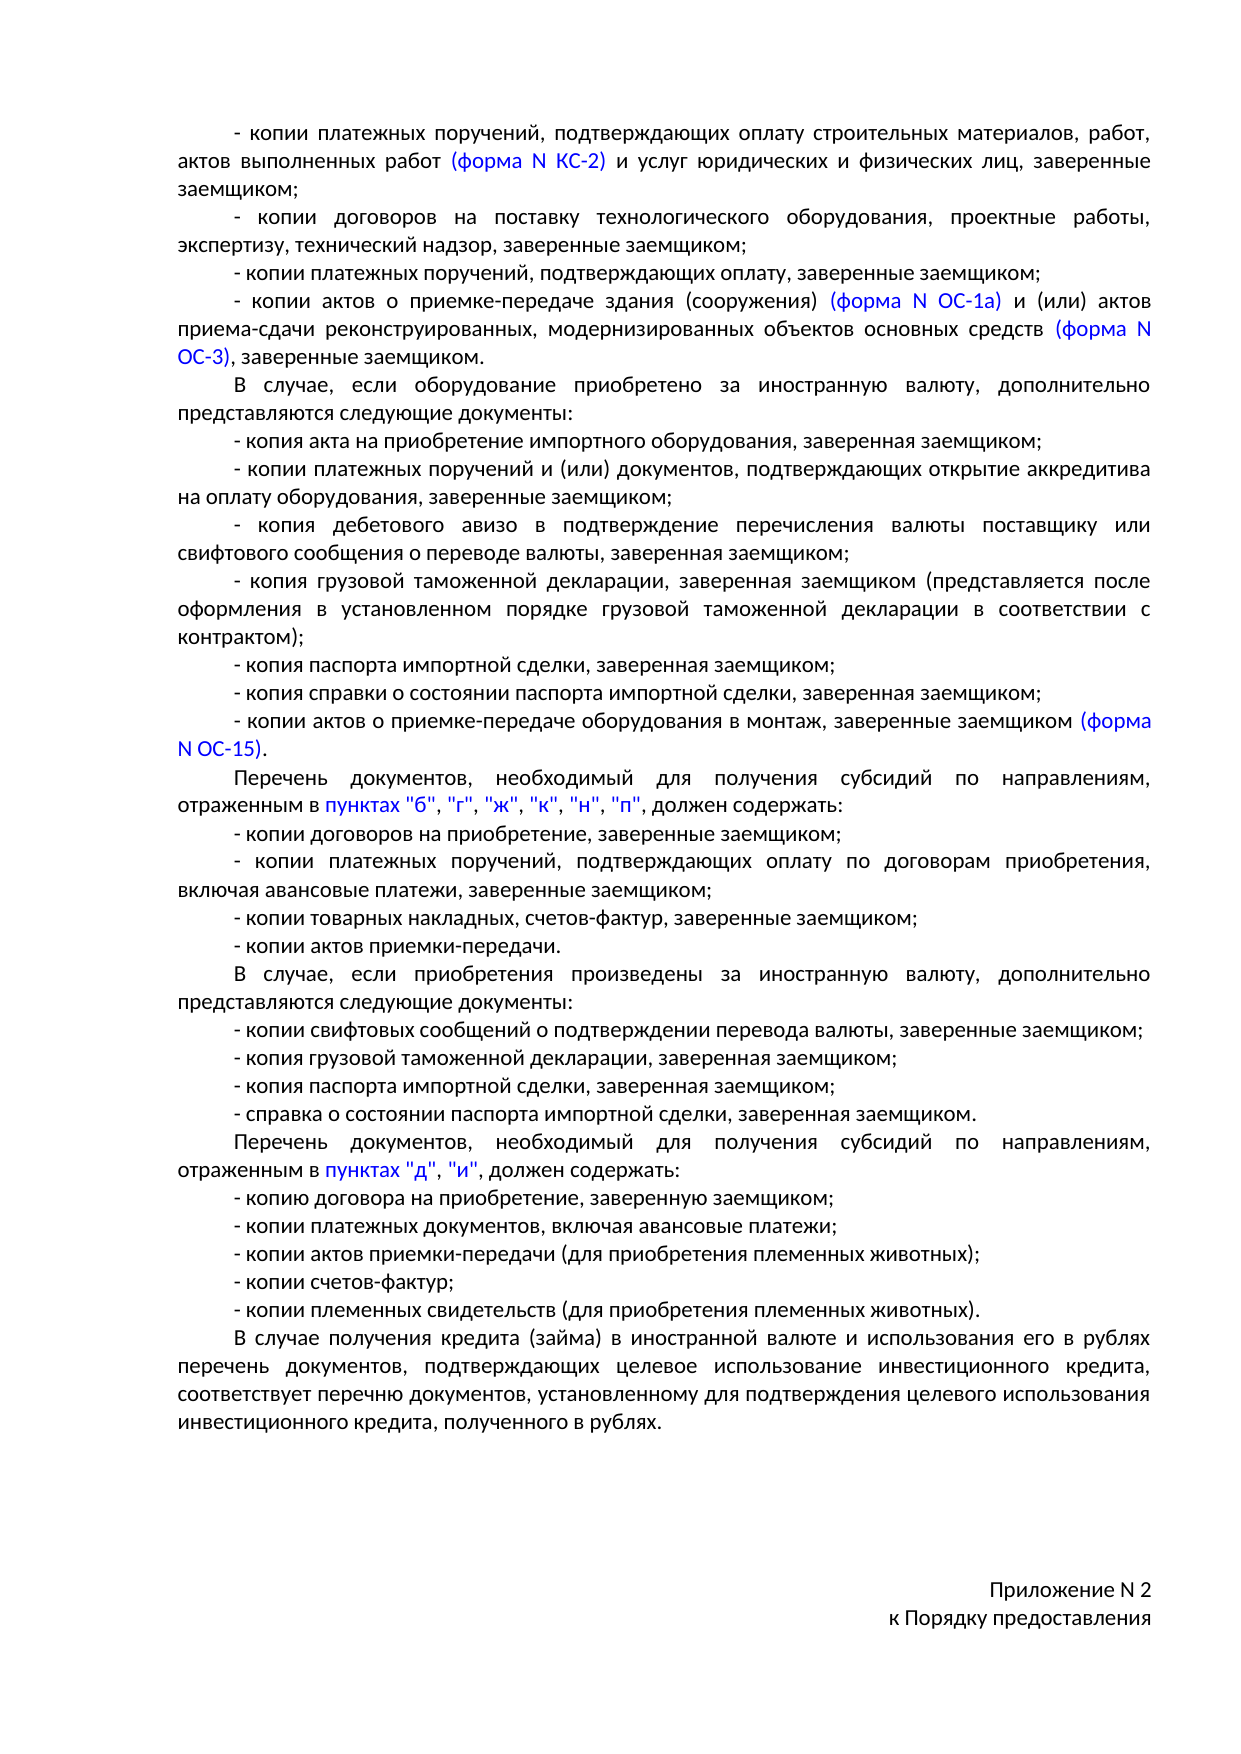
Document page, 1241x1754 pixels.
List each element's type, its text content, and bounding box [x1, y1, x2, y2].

text - справка о состоянии паспорта импортной сделки, заверенная заемщиком. [177, 1099, 1152, 1127]
text - копии товарных накладных, счетов-фактур, заверенные заемщиком; [177, 903, 1152, 931]
text - копия справки о состоянии паспорта импортной сделки, заверенная заемщиком; [177, 678, 1152, 707]
text - копия акта на приобретение импортного оборудования, заверенная заемщиком; [177, 426, 1152, 454]
text В случае, если оборудование приобретено за иностранную валюту, дополнительно представляются следующие документы: [177, 370, 1152, 426]
text - копии платежных документов, включая авансовые платежи; [177, 1211, 1152, 1239]
text - копии платежных поручений, подтверждающих оплату, заверенные заемщиком; [177, 258, 1152, 286]
text - копию договора на приобретение, заверенную заемщиком; [177, 1183, 1152, 1211]
text - копии договоров на приобретение, заверенные заемщиком; [177, 819, 1152, 847]
text к Порядку предоставления [177, 1603, 1152, 1631]
text Перечень документов, необходимый для получения субсидий по направлениям, отраженным в пунктах "б", "г", "ж", "к", "н", "п", должен содержать: [177, 763, 1152, 819]
text - копии платежных поручений и (или) документов, подтверждающих открытие аккредитива на оплату оборудования, заверенные заемщиком; [177, 454, 1152, 510]
text - копии платежных поручений, подтверждающих оплату по договорам приобретения, включая авансовые платежи, заверенные заемщиком; [177, 847, 1152, 903]
text - копии актов о приемке-передаче оборудования в монтаж, заверенные заемщиком (форма N ОС-15). [177, 707, 1152, 763]
text - копии счетов-фактур; [177, 1267, 1152, 1295]
text - копии племенных свидетельств (для приобретения племенных животных). [177, 1295, 1152, 1323]
text Приложение N 2 [177, 1575, 1152, 1603]
text - копии свифтовых сообщений о подтверждении перевода валюты, заверенные заемщиком; [177, 1015, 1152, 1043]
text - копии актов о приемке-передаче здания (сооружения) (форма N ОС-1а) и (или) актов приема-сдачи реконструированных, модернизированных объектов основных средств (форма N ОС-3), заверенные заемщиком. [177, 286, 1152, 370]
text - копия дебетового авизо в подтверждение перечисления валюты поставщику или свифтового сообщения о переводе валюты, заверенная заемщиком; [177, 510, 1152, 566]
text - копии актов приемки-передачи (для приобретения племенных животных); [177, 1239, 1152, 1267]
text Перечень документов, необходимый для получения субсидий по направлениям, отраженным в пунктах "д", "и", должен содержать: [177, 1127, 1152, 1183]
text В случае, если приобретения произведены за иностранную валюту, дополнительно представляются следующие документы: [177, 959, 1152, 1015]
text - копии договоров на поставку технологического оборудования, проектные работы, экспертизу, технический надзор, заверенные заемщиком; [177, 202, 1152, 258]
text - копия паспорта импортной сделки, заверенная заемщиком; [177, 1071, 1152, 1099]
text - копии актов приемки-передачи. [177, 931, 1152, 959]
text В случае получения кредита (займа) в иностранной валюте и использования его в рублях перечень документов, подтверждающих целевое использование инвестиционного кредита, соответствует перечню документов, установленному для подтверждения целевого использования инвестиционного кредита, полученного в рублях. [177, 1323, 1152, 1435]
text - копия грузовой таможенной декларации, заверенная заемщиком (представляется после оформления в установленном порядке грузовой таможенной декларации в соответствии с контрактом); [177, 566, 1152, 651]
text - копии платежных поручений, подтверждающих оплату строительных материалов, работ, актов выполненных работ (форма N КС-2) и услуг юридических и физических лиц, заверенные заемщиком; [177, 118, 1152, 202]
text - копия грузовой таможенной декларации, заверенная заемщиком; [177, 1043, 1152, 1071]
text - копия паспорта импортной сделки, заверенная заемщиком; [177, 651, 1152, 678]
